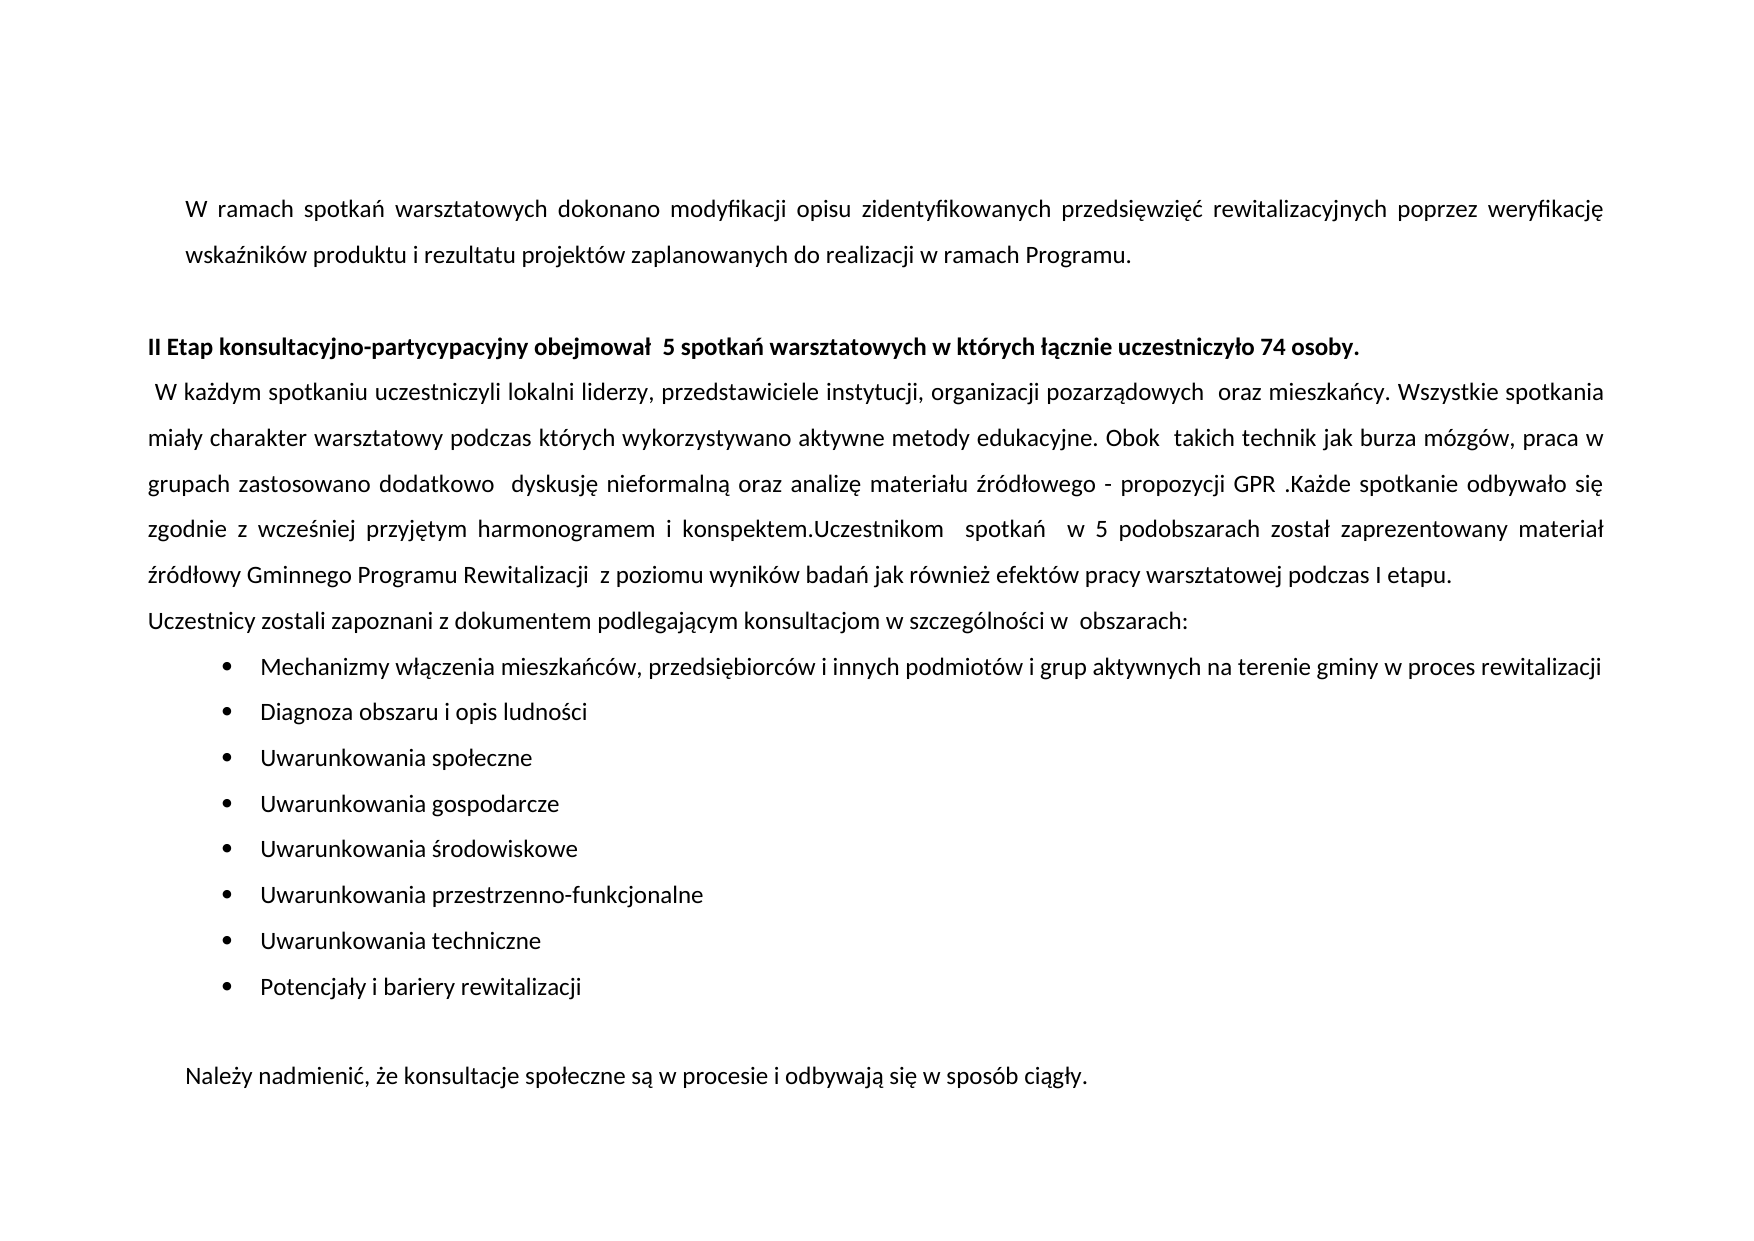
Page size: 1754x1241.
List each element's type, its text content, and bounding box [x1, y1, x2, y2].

text II Etap konsultacyjno-partycypacyjny obejmował 5 spotkań warsztatowych w których łącznie uczestniczyło 74 osoby. [148, 331, 1606, 361]
list Uwarunkowania gospodarcze [223, 788, 1606, 818]
list Mechanizmy włączenia mieszkańców, przedsiębiorców i innych podmiotów i grup aktywnych na terenie gminy w proces rewitalizacji [223, 651, 1606, 681]
list Uwarunkowania środowiskowe [223, 834, 1606, 864]
text W ramach spotkań warsztatowych dokonano modyfikacji opisu zidentyfikowanych przedsięwzięć rewitalizacyjnych poprzez weryfikację wskaźników produktu i rezultatu projektów zaplanowanych do realizacji w ramach Programu. [185, 193, 1606, 270]
list Uwarunkowania społeczne [223, 742, 1606, 773]
list Uwarunkowania przestrzenno-funkcjonalne [223, 879, 1606, 910]
text Uczestnicy zostali zapoznani z dokumentem podlegającym konsultacjom w szczególności w obszarach: [148, 605, 1606, 636]
list Uwarunkowania techniczne [223, 925, 1606, 956]
list Potencjały i bariery rewitalizacji [223, 971, 1606, 1001]
list Diagnoza obszaru i opis ludności [223, 696, 1606, 727]
text Należy nadmienić, że konsultacje społeczne są w procesie i odbywają się w sposób ciągły. [148, 1060, 1606, 1090]
text W każdym spotkaniu uczestniczyli lokalni liderzy, przedstawiciele instytucji, organizacji pozarządowych oraz mieszkańcy. Wszystkie spotkania miały charakter warsztatowy podczas których wykorzystywano aktywne metody edukacyjne. Obok takich technik jak burza mózgów, praca w grupach zastosowano dodatkowo dyskusję nieformalną oraz analizę materiału źródłowego - propozycji GPR .Każde spotkanie odbywało się zgodnie z wcześniej przyjętym harmonogramem i konspektem.Uczestnikom spotkań w 5 podobszarach został zaprezentowany materiał źródłowy Gminnego Programu Rewitalizacji z poziomu wyników badań jak również efektów pracy warsztatowej podczas I etapu. [148, 376, 1606, 590]
